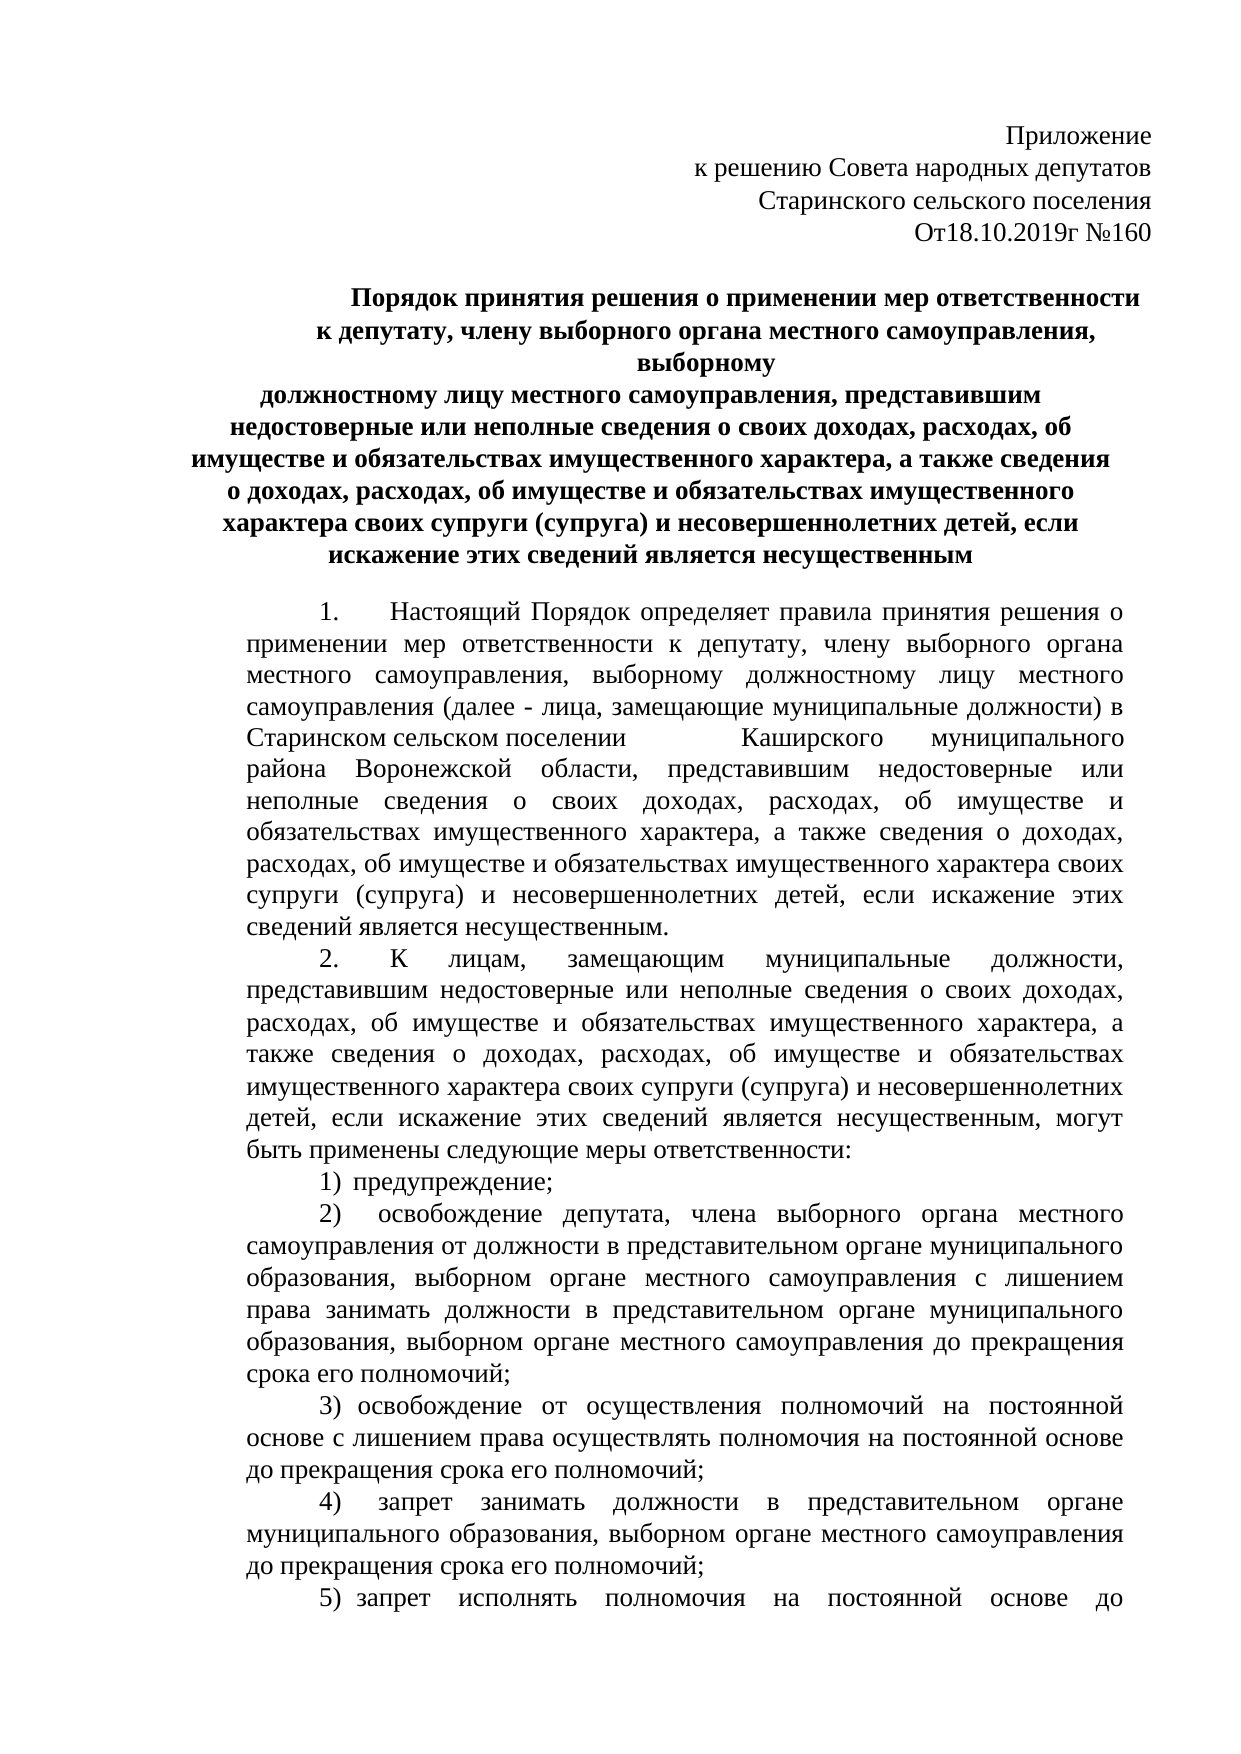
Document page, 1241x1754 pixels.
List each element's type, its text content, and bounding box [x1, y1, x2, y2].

list освобождение депутата, члена выборного органа местного самоуправления от должности в представительном органе муниципального образования, выборном органе местного самоуправления с лишением права занимать должности в представительном органе муниципального образования, выборном органе местного самоуправления до прекращения срока его полномочий; [246, 1197, 1124, 1389]
list К лицам, замещающим муниципальные должности, представившим недостоверные или неполные сведения о своих доходах, расходах, об имуществе и обязательствах имущественного характера, а также сведения о доходах, расходах, об имуществе и обязательствах имущественного характера своих супруги (супруга) и несовершеннолетних детей, если искажение этих сведений является несущественным, могут быть применены следующие меры ответственности: [246, 941, 1124, 1165]
text Старинского сельского поселения [261, 183, 1152, 216]
text Приложение [261, 118, 1152, 151]
list предупреждение; [246, 1165, 1152, 1197]
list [246, 1581, 1124, 1613]
text к решению Совета народных депутатов [261, 151, 1152, 183]
list Настоящий Порядок определяет правила принятия решения о применении мер ответственности к депутату, члену выборного органа местного самоуправления, выборному должностному лицу местного самоуправления (далее - лица, замещающие муниципальные должности) в Старинском сельском поселении Каширского муниципального района Воронежской области, представившим недостоверные или неполные сведения о своих доходах, расходах, об имуществе и обязательствах имущественного характера, а также сведения о доходах, расходах, об имуществе и обязательствах имущественного характера своих супруги (супруга) и несовершеннолетних детей, если искажение этих сведений является несущественным. [246, 595, 1124, 941]
list освобождение от осуществления полномочий на постоянной основе с лишением права осуществлять полномочия на постоянной основе до прекращения срока его полномочий; [246, 1389, 1124, 1485]
text должностному лицу местного самоуправления, представившим недостоверные или неполные сведения о своих доходах, расходах, об имуществе и обязательствах имущественного характера, а также сведения о доходах, расходах, об имуществе и обязательствах имущественного характера своих супруги (супруга) и несовершеннолетних детей, если искажение этих сведений является несущественным [177, 378, 1124, 570]
list запрет занимать должности в представительном органе муниципального образования, выборном органе местного самоуправления до прекращения срока его полномочий; [246, 1485, 1124, 1581]
text Порядок принятия решения о применении мер ответственности к депутату, члену выборного органа местного самоуправления, выборному [261, 281, 1152, 378]
text От18.10.2019г №160 [261, 216, 1152, 248]
